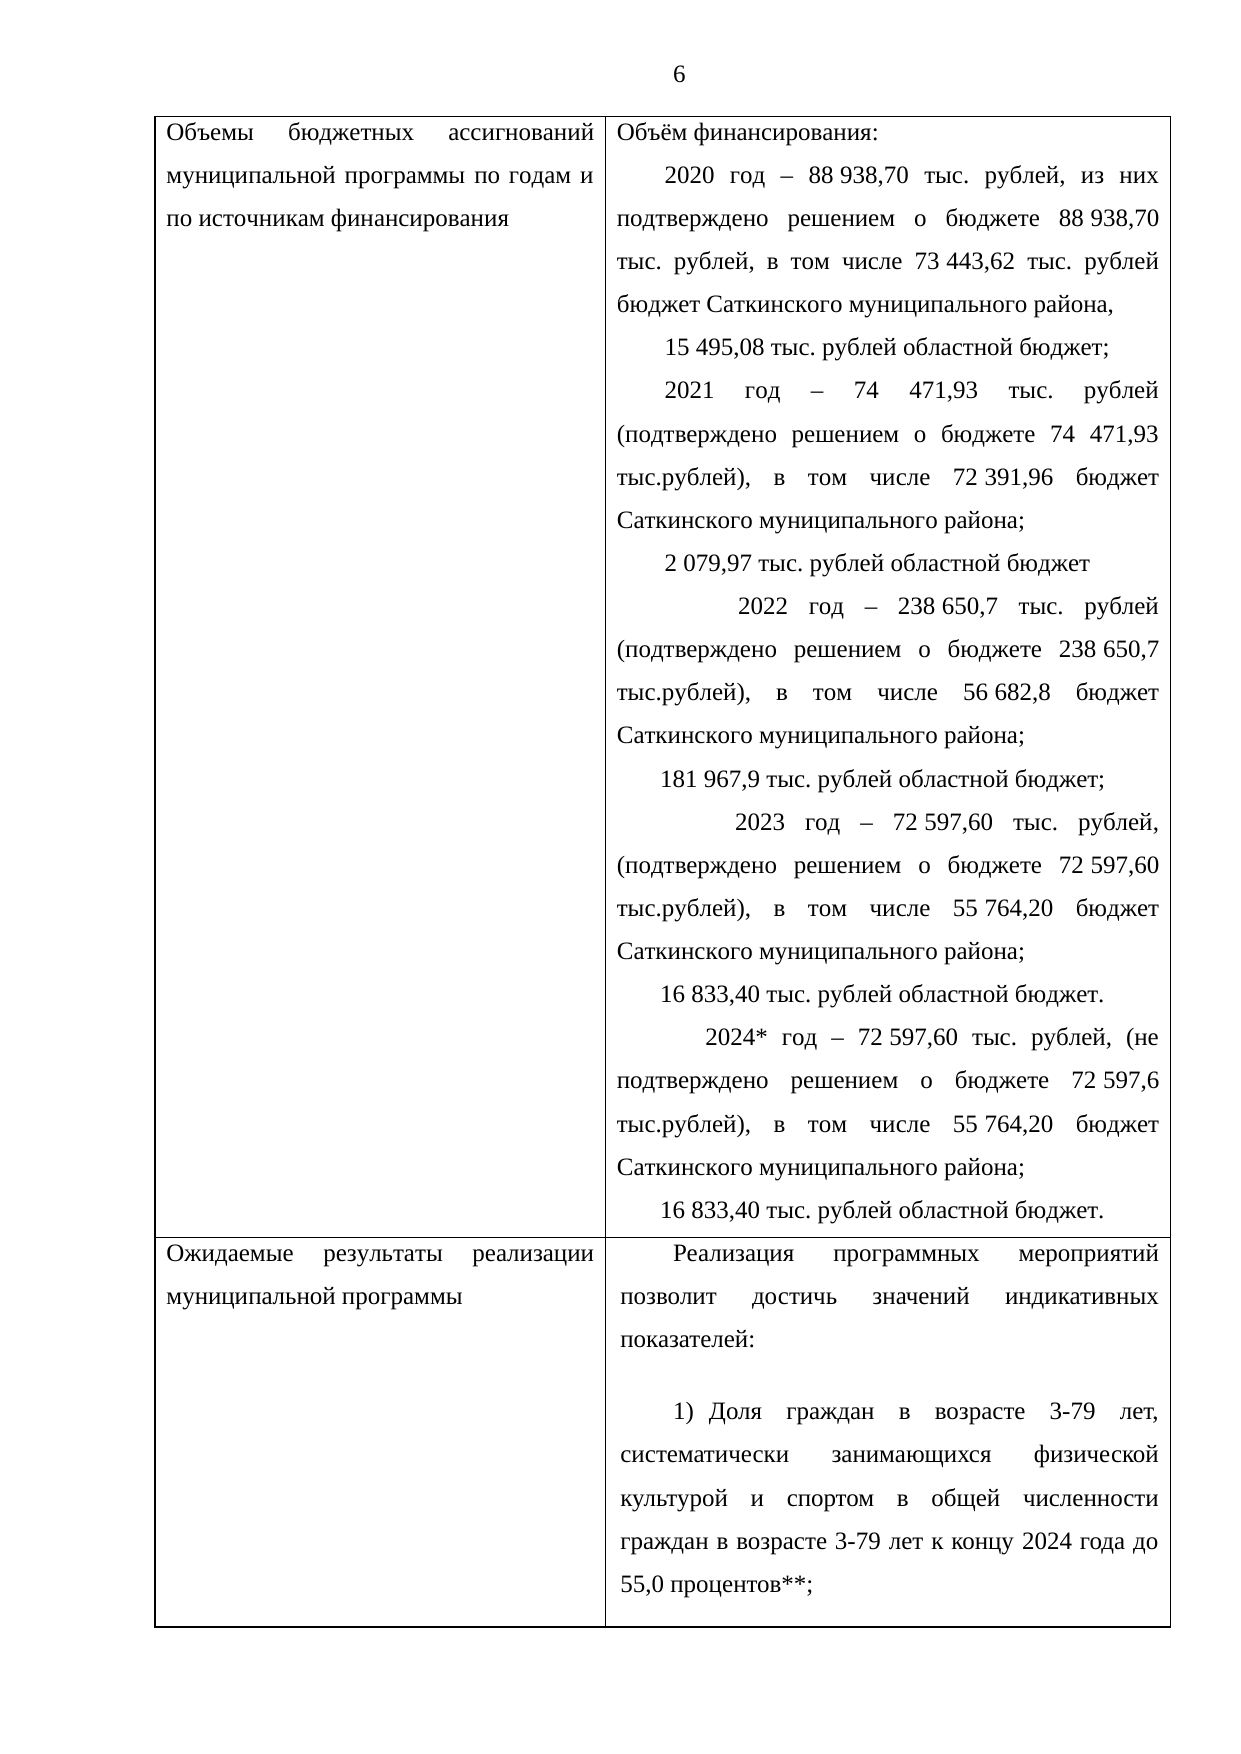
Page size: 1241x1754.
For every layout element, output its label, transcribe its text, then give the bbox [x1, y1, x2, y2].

table_cell Объемы бюджетных ассигнований муниципальной программы по годам и по источникам финансирования [156, 117, 605, 1237]
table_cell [606, 1238, 1170, 1626]
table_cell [156, 1238, 605, 1626]
table_cell Объём финансирования: 2020 год – 88 938,70 тыс. рублей, из них подтверждено решением о бюджете 88 938,70 тыс. рублей, в том числе 73 443,62 тыс. рублей бюджет Саткинского муниципального района, 15 495,08 тыс. рублей областной бюджет; 2021 год – 74 471,93 тыс. рублей (подтверждено решением о бюджете 74 471,93 тыс.рублей), в том числе 72 391,96 бюджет Саткинского муниципального района; 2 079,97 тыс. рублей областной бюджет 2022 год – 238 650,7 тыс. рублей (подтверждено решением о бюджете 238 650,7 тыс.рублей), в том числе 56 682,8 бюджет Саткинского муниципального района; 181 967,9 тыс. рублей областной бюджет; 2023 год – 72 597,60 тыс. рублей, (подтверждено решением о бюджете 72 597,60 тыс.рублей), в том числе 55 764,20 бюджет Саткинского муниципального района; 16 833,40 тыс. рублей областной бюджет. 2024* год – 72 597,60 тыс. рублей, (не подтверждено решением о бюджете 72 597,6 тыс.рублей), в том числе 55 764,20 бюджет Саткинского муниципального района; 16 833,40 тыс. рублей областной бюджет. [606, 117, 1170, 1237]
